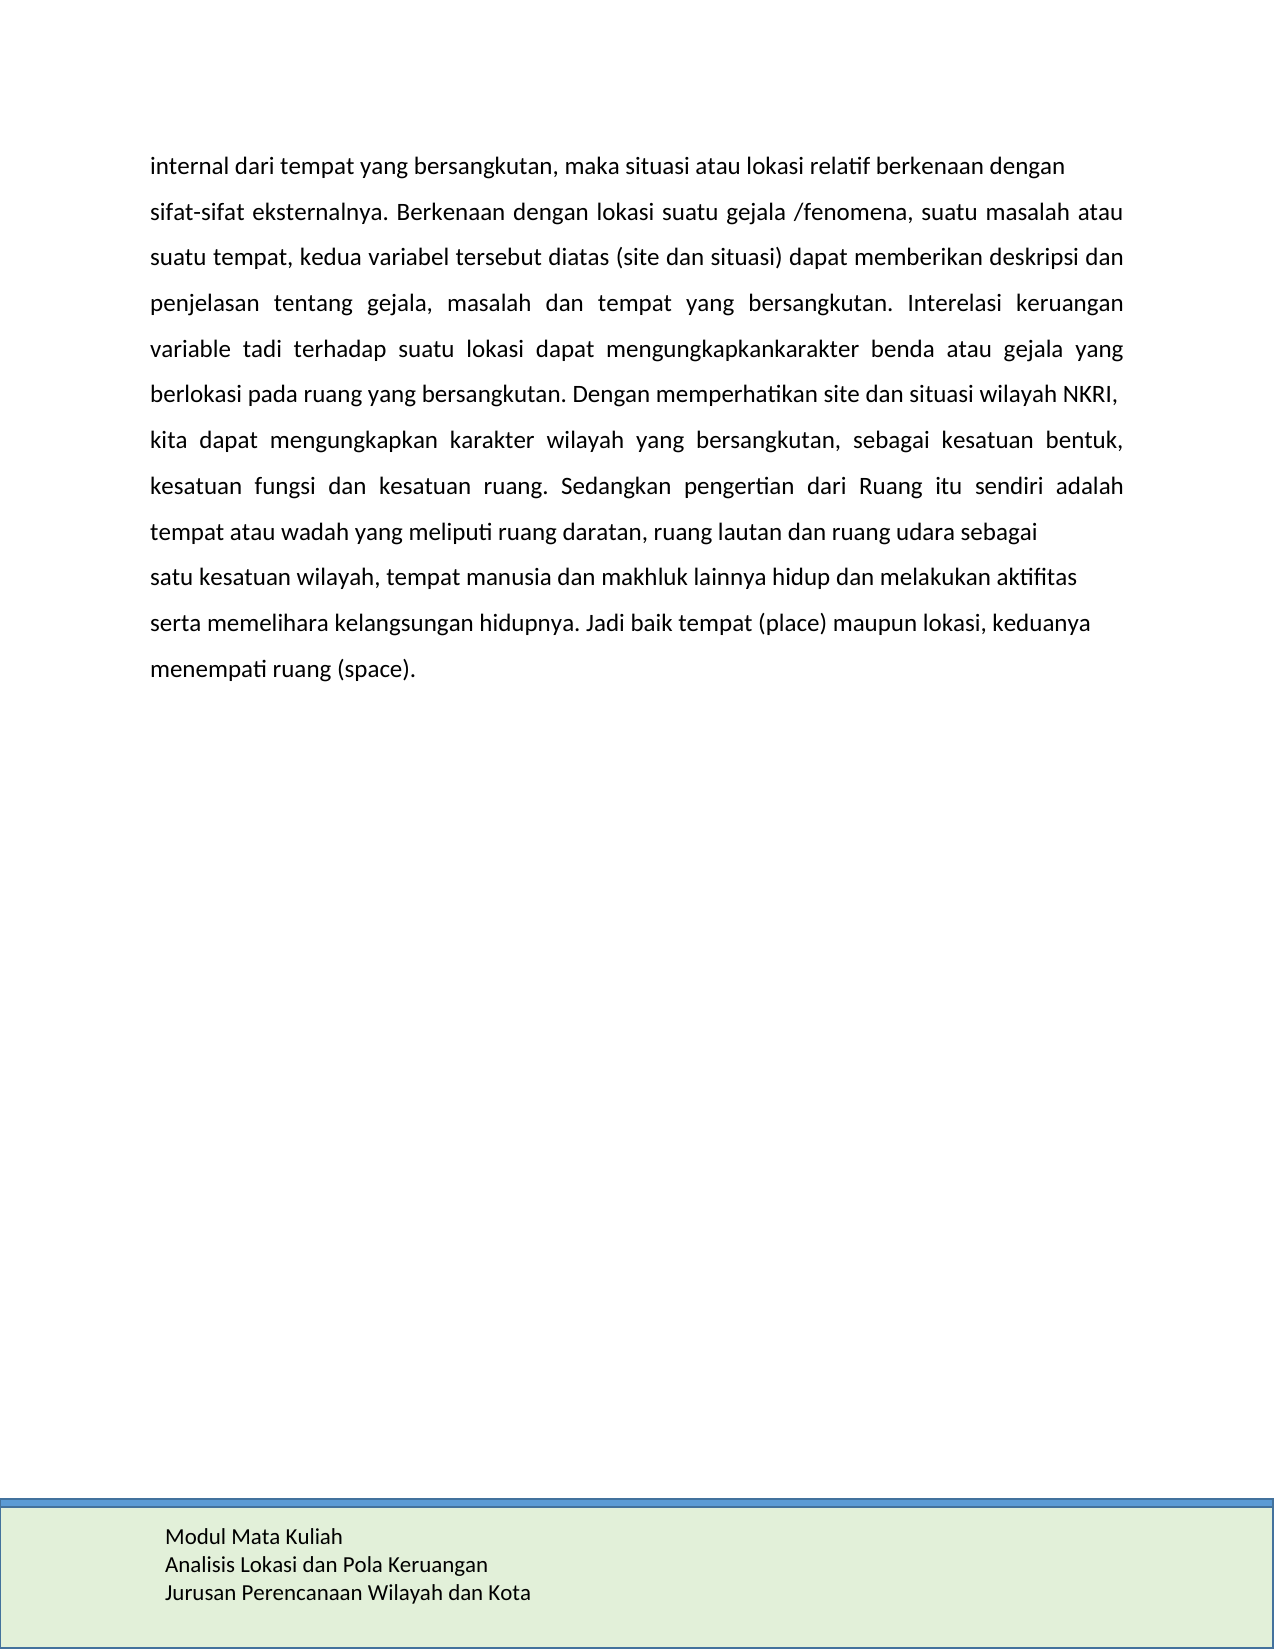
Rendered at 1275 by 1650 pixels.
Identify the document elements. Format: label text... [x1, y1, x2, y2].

text kita dapat mengungkapkan karakter wilayah yang bersangkutan, sebagai kesatuan bentuk, kesatuan fungsi dan kesatuan ruang. Sedangkan pengertian dari Ruang itu sendiri adalah tempat atau wadah yang meliputi ruang daratan, ruang lautan dan ruang udara sebagai [150, 424, 1125, 546]
text menempati ruang (space). [150, 653, 1125, 683]
text sifat-sifat eksternalnya. Berkenaan dengan lokasi suatu gejala /fenomena, suatu masalah atau suatu tempat, kedua variabel tersebut diatas (site dan situasi) dapat memberikan deskripsi dan penjelasan tentang gejala, masalah dan tempat yang bersangkutan. Interelasi keruangan variable tadi terhadap suatu lokasi dapat mengungkapkankarakter benda atau gejala yang berlokasi pada ruang yang bersangkutan. Dengan memperhatikan site dan situasi wilayah NKRI, [150, 196, 1125, 409]
text serta memelihara kelangsungan hidupnya. Jadi baik tempat (place) maupun lokasi, keduanya [150, 607, 1125, 638]
text satu kesatuan wilayah, tempat manusia dan makhluk lainnya hidup dan melakukan aktifitas [150, 562, 1125, 592]
text internal dari tempat yang bersangkutan, maka situasi atau lokasi relatif berkenaan dengan [150, 150, 1125, 181]
